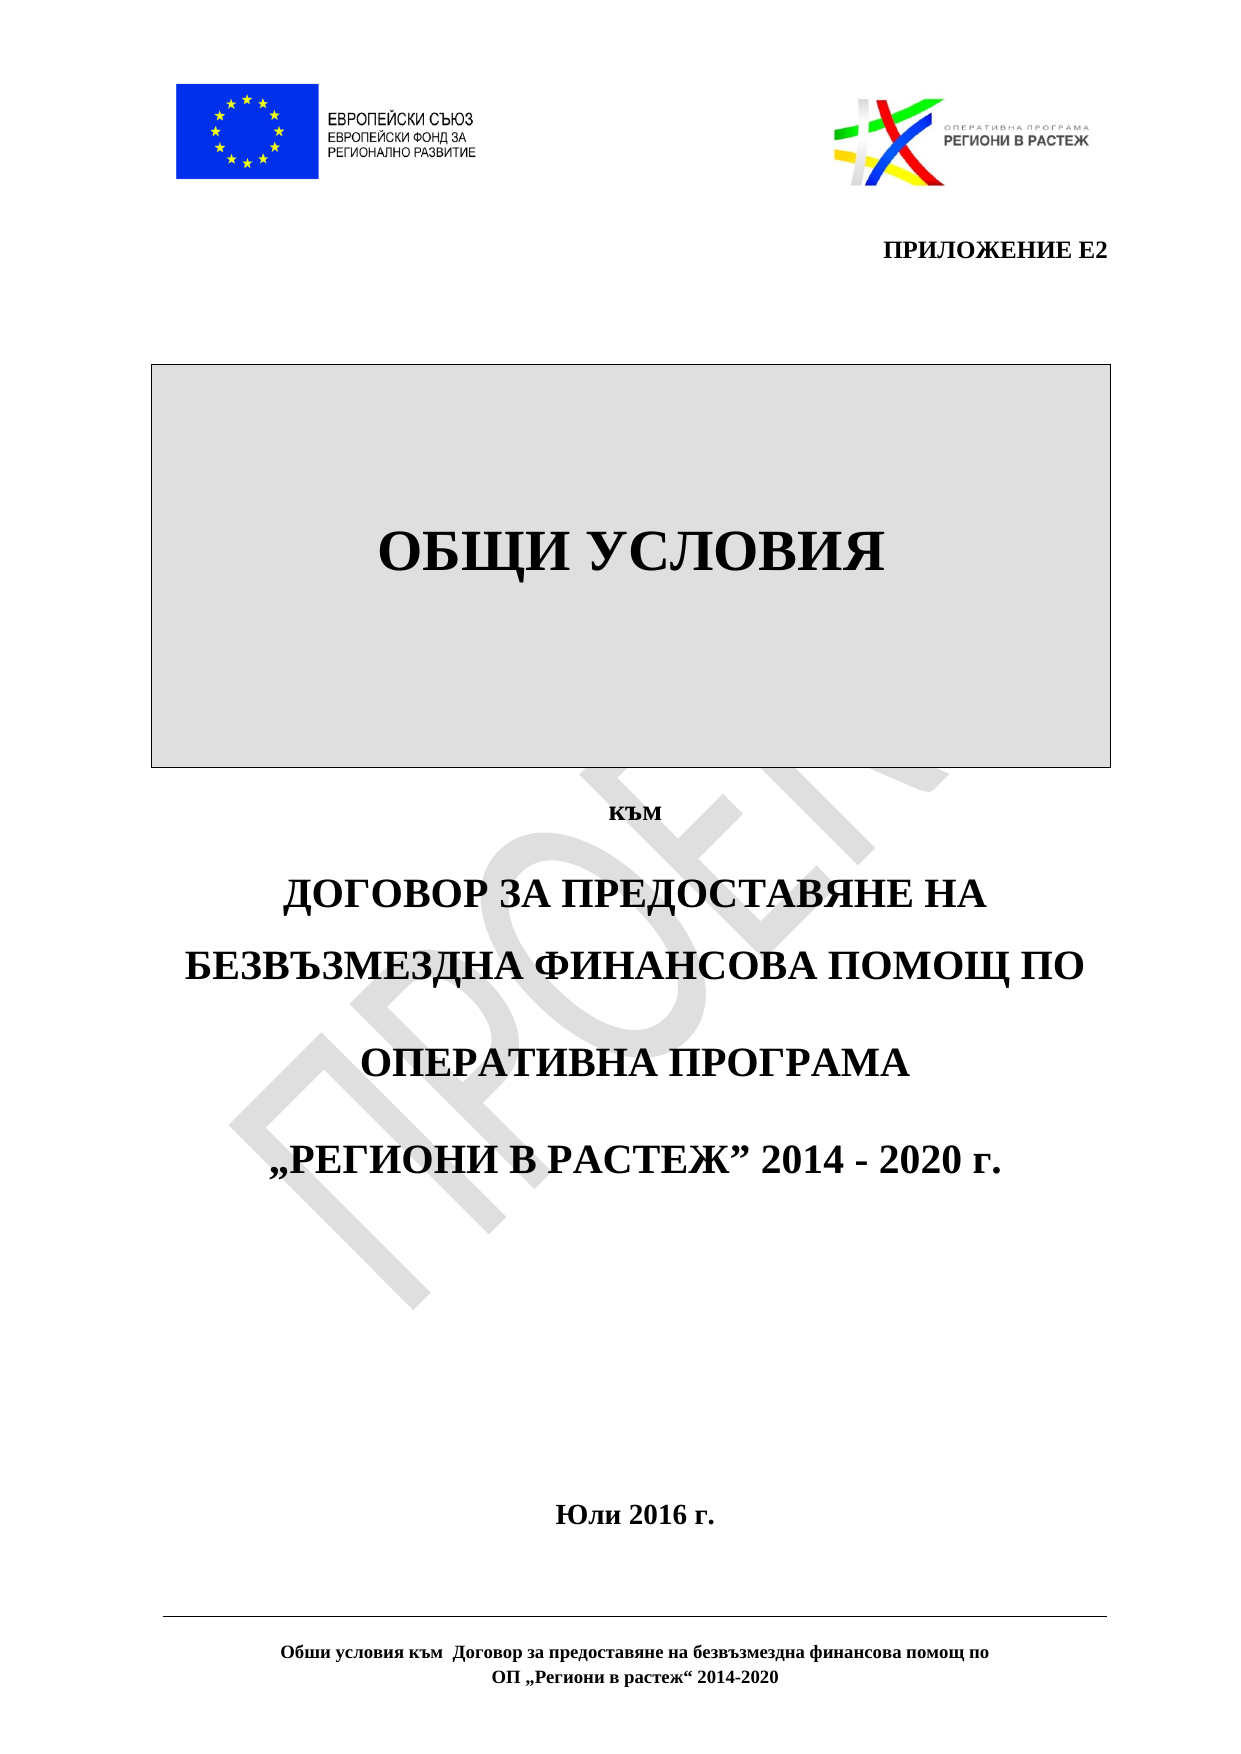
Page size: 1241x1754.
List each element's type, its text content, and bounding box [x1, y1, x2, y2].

text ПРИЛОЖЕНИЕ Е2 [162, 235, 1107, 264]
text ОПЕРАТИВНА ПРОГРАМА [162, 1037, 1107, 1085]
text Юли 2016 г. [162, 1497, 1107, 1530]
table_header ОБЩИ УСЛОВИЯ [152, 365, 1110, 767]
text към [162, 793, 1107, 827]
text ДОГОВОР ЗА ПРЕДОСТАВЯНЕ НА БЕЗВЪЗМЕЗДНА ФИНАНСОВА ПОМОЩ ПО [162, 868, 1107, 988]
text „РЕГИОНИ В РАСТЕЖ” 2014 - 2020 г. [162, 1134, 1107, 1182]
picture [820, 92, 1108, 192]
picture [162, 73, 502, 192]
